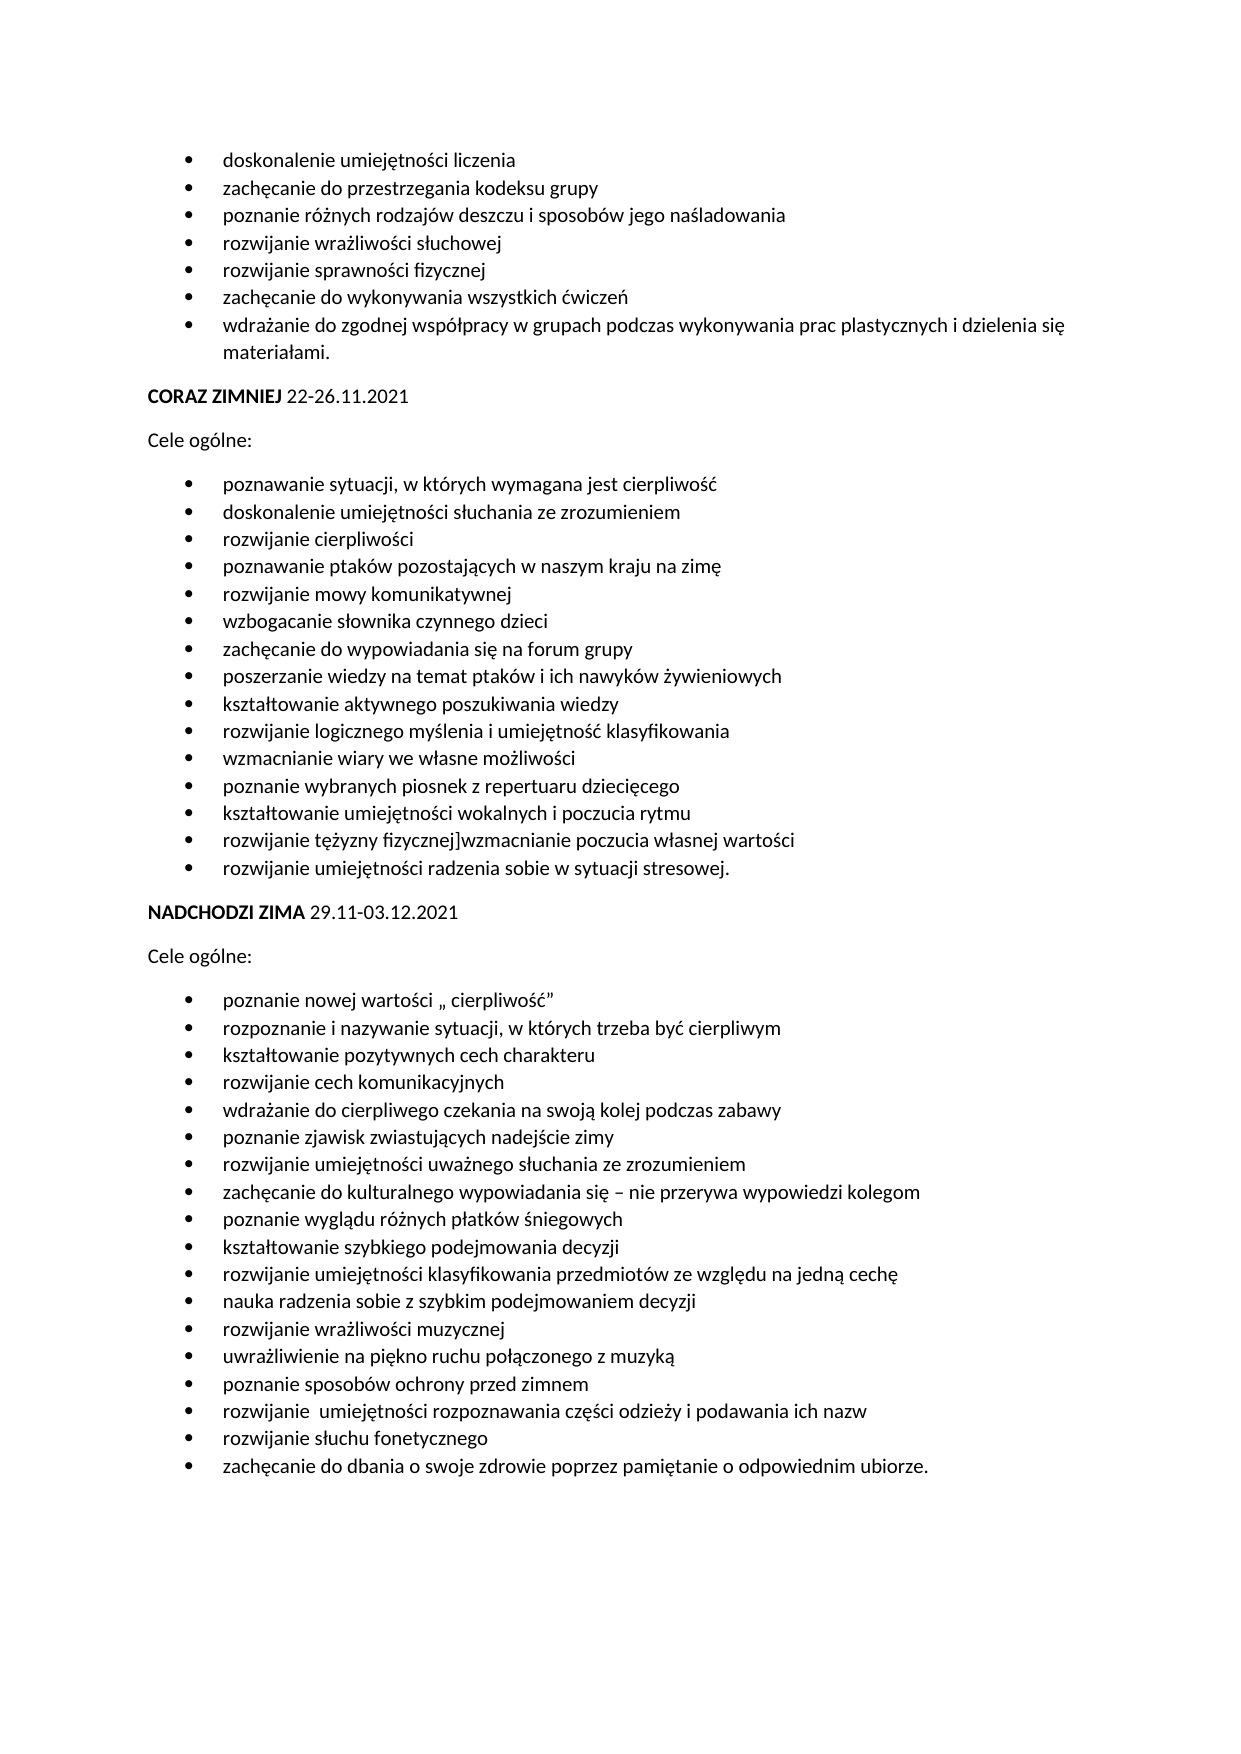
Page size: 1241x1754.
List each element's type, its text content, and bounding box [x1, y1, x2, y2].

list poznanie wybranych piosnek z repertuaru dziecięcego [185, 773, 1093, 798]
list rozwijanie mowy komunikatywnej [185, 581, 1093, 607]
text Cele ogólne: [148, 943, 1093, 969]
list rozwijanie słuchu fonetycznego [185, 1426, 1093, 1451]
list kształtowanie aktywnego poszukiwania wiedzy [185, 691, 1093, 716]
list poznanie różnych rodzajów deszczu i sposobów jego naśladowania [185, 202, 1093, 228]
list zachęcanie do wykonywania wszystkich ćwiczeń [185, 284, 1093, 310]
list wdrażanie do cierpliwego czekania na swoją kolej podczas zabawy [185, 1097, 1093, 1122]
list rozwijanie cech komunikacyjnych [185, 1069, 1093, 1095]
list poznanie nowej wartości „ cierpliwość” [185, 987, 1093, 1013]
list doskonalenie umiejętności liczenia [185, 148, 1093, 173]
list rozpoznanie i nazywanie sytuacji, w których trzeba być cierpliwym [185, 1015, 1093, 1040]
list rozwijanie umiejętności klasyfikowania przedmiotów ze względu na jedną cechę [185, 1261, 1093, 1287]
list rozwijanie logicznego myślenia i umiejętność klasyfikowania [185, 718, 1093, 743]
list rozwijanie sprawności fizycznej [185, 257, 1093, 283]
list poznawanie ptaków pozostających w naszym kraju na zimę [185, 554, 1093, 579]
list wzbogacanie słownika czynnego dzieci [185, 608, 1093, 634]
list rozwijanie umiejętności rozpoznawania części odzieży i podawania ich nazw [185, 1398, 1093, 1424]
list rozwijanie umiejętności radzenia sobie w sytuacji stresowej. [185, 855, 1093, 881]
list uwrażliwienie na piękno ruchu połączonego z muzyką [185, 1343, 1093, 1369]
list wzmacnianie wiary we własne możliwości [185, 746, 1093, 771]
text CORAZ ZIMNIEJ 22-26.11.2021 [148, 383, 1093, 409]
list rozwijanie tężyzny fizycznej]wzmacnianie poczucia własnej wartości [185, 828, 1093, 853]
text NADCHODZI ZIMA 29.11-03.12.2021 [148, 899, 1093, 924]
text Cele ogólne: [148, 427, 1093, 453]
list poszerzanie wiedzy na temat ptaków i ich nawyków żywieniowych [185, 663, 1093, 689]
list zachęcanie do przestrzegania kodeksu grupy [185, 175, 1093, 200]
list zachęcanie do dbania o swoje zdrowie poprzez pamiętanie o odpowiednim ubiorze. [185, 1453, 1093, 1478]
list rozwijanie umiejętności uważnego słuchania ze zrozumieniem [185, 1152, 1093, 1177]
list rozwijanie wrażliwości słuchowej [185, 230, 1093, 255]
list nauka radzenia sobie z szybkim podejmowaniem decyzji [185, 1289, 1093, 1314]
list poznanie wyglądu różnych płatków śniegowych [185, 1206, 1093, 1232]
list rozwijanie cierpliwości [185, 526, 1093, 552]
list zachęcanie do wypowiadania się na forum grupy [185, 636, 1093, 661]
list poznanie zjawisk zwiastujących nadejście zimy [185, 1124, 1093, 1150]
list rozwijanie wrażliwości muzycznej [185, 1316, 1093, 1341]
list zachęcanie do kulturalnego wypowiadania się – nie przerywa wypowiedzi kolegom [185, 1179, 1093, 1204]
list poznawanie sytuacji, w których wymagana jest cierpliwość [185, 472, 1093, 497]
list kształtowanie pozytywnych cech charakteru [185, 1042, 1093, 1067]
list kształtowanie szybkiego podejmowania decyzji [185, 1234, 1093, 1259]
list kształtowanie umiejętności wokalnych i poczucia rytmu [185, 800, 1093, 826]
list doskonalenie umiejętności słuchania ze zrozumieniem [185, 499, 1093, 524]
list poznanie sposobów ochrony przed zimnem [185, 1371, 1093, 1396]
list wdrażanie do zgodnej współpracy w grupach podczas wykonywania prac plastycznych i dzielenia się materiałami. [185, 312, 1093, 365]
